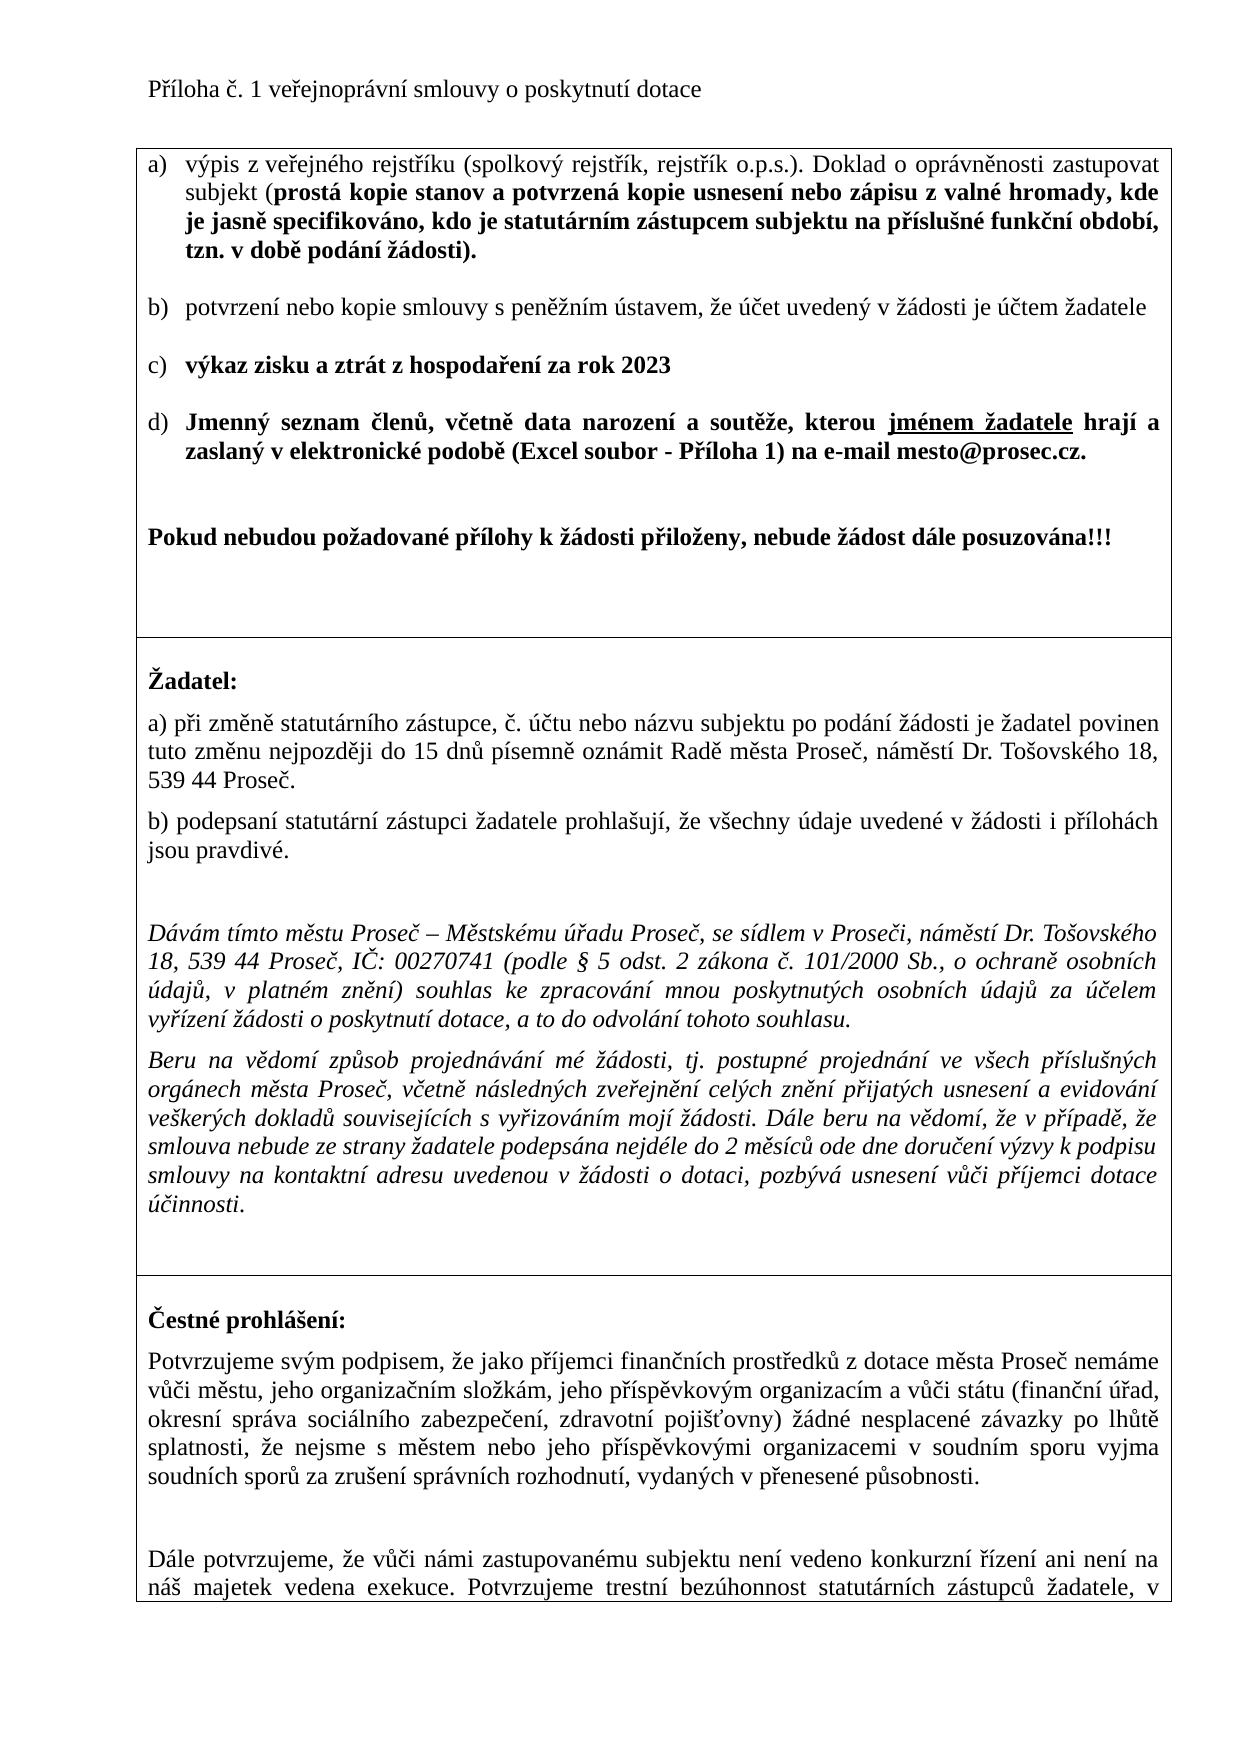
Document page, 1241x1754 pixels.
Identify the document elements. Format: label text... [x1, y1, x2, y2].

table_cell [137, 1276, 1171, 1601]
table_cell Žadatel: a) při změně statutárního zástupce, č. účtu nebo názvu subjektu po podání žádosti je žadatel povinen tuto změnu nejpozději do 15 dnů písemně oznámit Radě města Proseč, náměstí Dr. Tošovského 18, 539 44 Proseč. b) podepsaní statutární zástupci žadatele prohlašují, že všechny údaje uvedené v žádosti i přílohách jsou pravdivé. Dávám tímto městu Proseč – Městskému úřadu Proseč, se sídlem v Proseči, náměstí Dr. Tošovského 18, 539 44 Proseč, IČ: 00270741 (podle § 5 odst. 2 zákona č. 101/2000 Sb., o ochraně osobních údajů, v platném znění) souhlas ke zpracování mnou poskytnutých osobních údajů za účelem vyřízení žádosti o poskytnutí dotace, a to do odvolání tohoto souhlasu. Beru na vědomí způsob projednávání mé žádosti, tj. postupné projednání ve všech příslušných orgánech města Proseč, včetně následných zveřejnění celých znění přijatých usnesení a evidování veškerých dokladů souvisejících s vyřizováním mojí žádosti. Dále beru na vědomí, že v případě, že smlouva nebude ze strany žadatele podepsána nejdéle do 2 měsíců ode dne doručení výzvy k podpisu smlouvy na kontaktní adresu uvedenou v žádosti o dotaci, pozbývá usnesení vůči příjemci dotace účinnosti. [137, 638, 1171, 1275]
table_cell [137, 149, 1171, 637]
